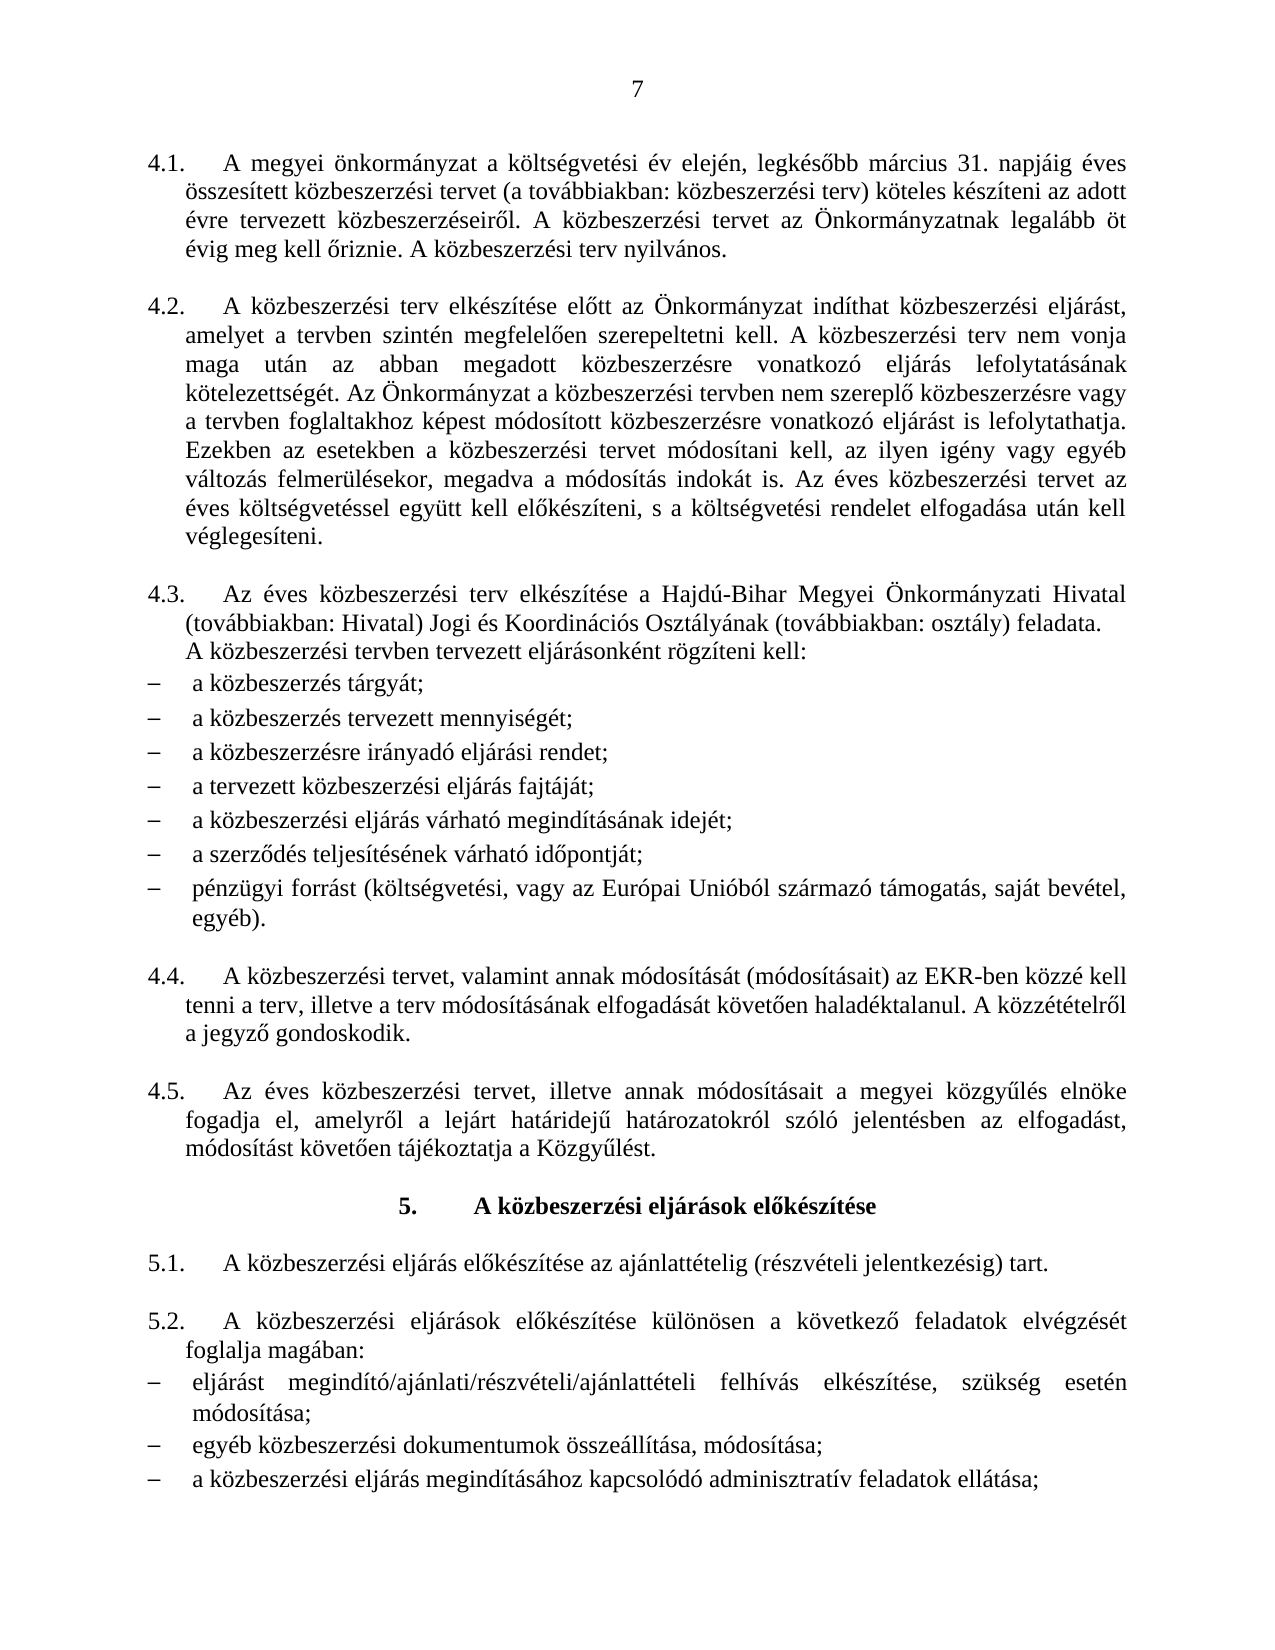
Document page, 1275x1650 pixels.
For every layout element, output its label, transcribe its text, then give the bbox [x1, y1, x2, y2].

list A közbeszerzési terv elkészítése előtt az Önkormányzat indíthat közbeszerzési eljárást, amelyet a tervben szintén megfelelően szerepeltetni kell. A közbeszerzési terv nem vonja maga után az abban megadott közbeszerzésre vonatkozó eljárás lefolytatásának kötelezettségét. Az Önkormányzat a közbeszerzési tervben nem szereplő közbeszerzésre vagy a tervben foglaltakhoz képest módosított közbeszerzésre vonatkozó eljárást is lefolytathatja. Ezekben az esetekben a közbeszerzési tervet módosítani kell, az ilyen igény vagy egyéb változás felmerülésekor, megadva a módosítás indokát is. Az éves közbeszerzési tervet az éves költségvetéssel együtt kell előkészíteni, s a költségvetési rendelet elfogadása után kell véglegesíteni. [148, 291, 1127, 550]
text 5. A közbeszerzési eljárások előkészítése [148, 1191, 1127, 1220]
list A közbeszerzési eljárások előkészítése különösen a következő feladatok elvégzését foglalja magában: [148, 1306, 1127, 1363]
list pénzügyi forrást (költségvetési, vagy az Európai Unióból származó támogatás, saját bevétel, egyéb). [148, 869, 1127, 932]
list a tervezett közbeszerzési eljárás fajtáját; [148, 767, 1127, 801]
list a közbeszerzési eljárás várható megindításának idejét; [148, 801, 1127, 835]
list a szerződés teljesítésének várható időpontját; [148, 835, 1127, 869]
list egyéb közbeszerzési dokumentumok összeállítása, módosítása; [148, 1426, 1127, 1460]
list A közbeszerzési tervet, valamint annak módosítását (módosításait) az EKR-ben közzé kell tenni a terv, illetve a terv módosításának elfogadását követően haladéktalanul. A közzétételről a jegyző gondoskodik. [148, 961, 1127, 1047]
list A közbeszerzési eljárás előkészítése az ajánlattételig (részvételi jelentkezésig) tart. [148, 1248, 1127, 1277]
list A megyei önkormányzat a költségvetési év elején, legkésőbb március 31. napjáig éves összesített közbeszerzési tervet (a továbbiakban: közbeszerzési terv) köteles készíteni az adott évre tervezett közbeszerzéseiről. A közbeszerzési tervet az Önkormányzatnak legalább öt évig meg kell őriznie. A közbeszerzési terv nyilvános. [148, 148, 1127, 263]
list a közbeszerzési eljárás megindításához kapcsolódó adminisztratív feladatok ellátása; [148, 1460, 1127, 1494]
list a közbeszerzés tervezett mennyiségét; [148, 699, 1127, 733]
text A közbeszerzési tervben tervezett eljárásonként rögzíteni kell: [185, 636, 1127, 665]
list Az éves közbeszerzési terv elkészítése a Hajdú-Bihar Megyei Önkormányzati Hivatal (továbbiakban: Hivatal) Jogi és Koordinációs Osztályának (továbbiakban: osztály) feladata. [148, 579, 1127, 636]
list a közbeszerzésre irányadó eljárási rendet; [148, 733, 1127, 767]
list a közbeszerzés tárgyát; [148, 665, 1127, 699]
list Az éves közbeszerzési tervet, illetve annak módosításait a megyei közgyűlés elnöke fogadja el, amelyről a lejárt határidejű határozatokról szóló jelentésben az elfogadást, módosítást követően tájékoztatja a Közgyűlést. [148, 1076, 1127, 1162]
list eljárást megindító/ajánlati/részvételi/ajánlattételi felhívás elkészítése, szükség esetén módosítása; [148, 1363, 1127, 1426]
